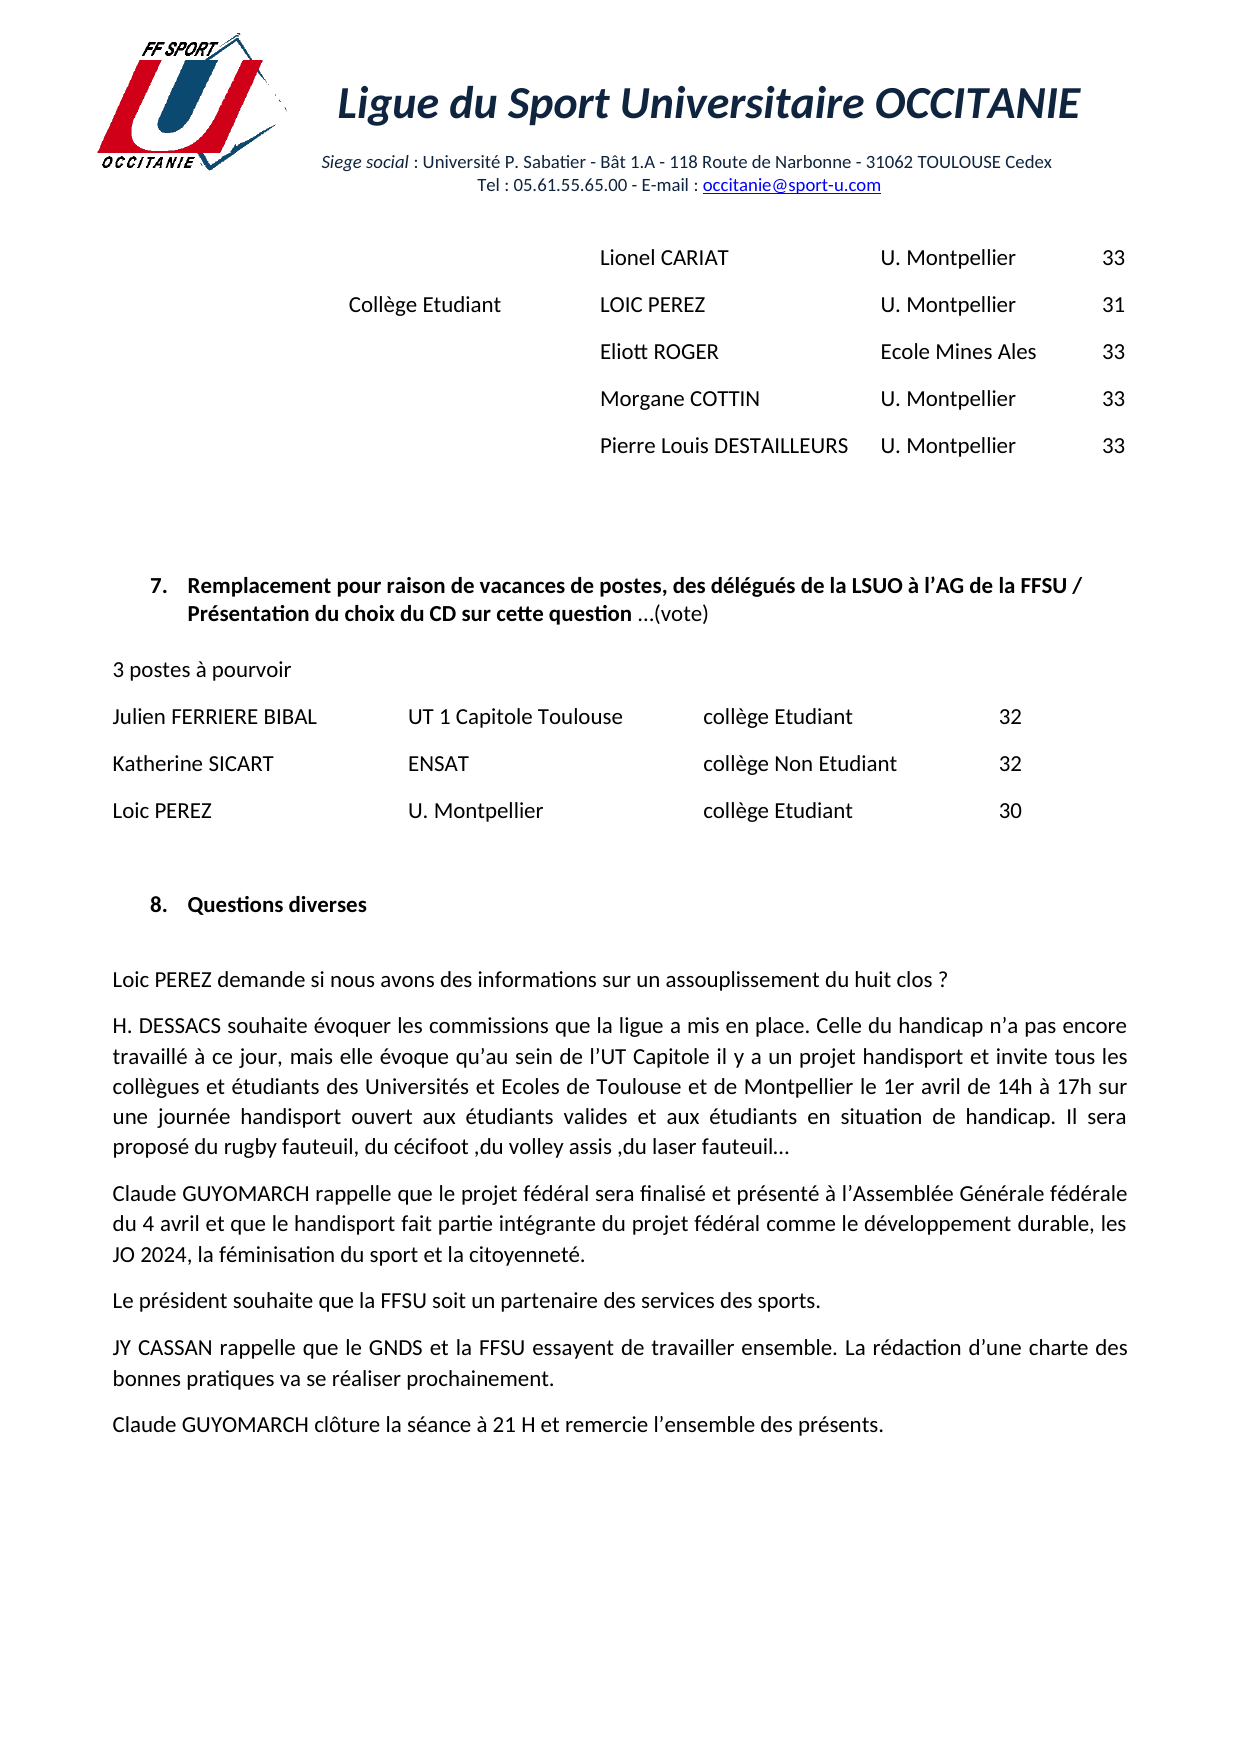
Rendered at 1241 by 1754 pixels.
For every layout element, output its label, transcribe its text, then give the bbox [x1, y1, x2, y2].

text Pierre Louis DESTAILLEURS U. Montpellier 33 [112, 431, 1128, 459]
text Loic PEREZ U. Montpellier collège Etudiant 30 [112, 796, 1128, 824]
list Remplacement pour raison de vacances de postes, des délégués de la LSUO à l’AG de la FFSU / Présentation du choix du CD sur cette question …(vote) [150, 571, 1128, 627]
text Eliott ROGER Ecole Mines Ales 33 [112, 337, 1128, 365]
picture [83, 26, 287, 194]
list Questions diverses [150, 890, 1128, 918]
text Claude GUYOMARCH rappelle que le projet fédéral sera finalisé et présenté à l’Assemblée Générale fédérale du 4 avril et que le handisport fait partie intégrante du projet fédéral comme le développement durable, les JO 2024, la féminisation du sport et la citoyenneté. [112, 1179, 1128, 1268]
text Loic PEREZ demande si nous avons des informations sur un assouplissement du huit clos ? [112, 965, 1128, 993]
text Lionel CARIAT U. Montpellier 33 [112, 243, 1128, 271]
text Julien FERRIERE BIBAL UT 1 Capitole Toulouse collège Etudiant 32 [112, 702, 1128, 730]
text 3 postes à pourvoir [112, 656, 1128, 683]
text Morgane COTTIN U. Montpellier 33 [112, 384, 1128, 412]
text Collège Etudiant LOIC PEREZ U. Montpellier 31 [112, 290, 1128, 318]
text Le président souhaite que la FFSU soit un partenaire des services des sports. [112, 1287, 1128, 1315]
text JY CASSAN rappelle que le GNDS et la FFSU essayent de travailler ensemble. La rédaction d’une charte des bonnes pratiques va se réaliser prochainement. [112, 1333, 1128, 1392]
text H. DESSACS souhaite évoquer les commissions que la ligue a mis en place. Celle du handicap n’a pas encore travaillé à ce jour, mais elle évoque qu’au sein de l’UT Capitole il y a un projet handisport et invite tous les collègues et étudiants des Universités et Ecoles de Toulouse et de Montpellier le 1er avril de 14h à 17h sur une journée handisport ouvert aux étudiants valides et aux étudiants en situation de handicap. Il sera proposé du rugby fauteuil, du cécifoot ,du volley assis ,du laser fauteuil… [112, 1012, 1128, 1161]
text Claude GUYOMARCH clôture la séance à 21 H et remercie l’ensemble des présents. [112, 1411, 1128, 1439]
text Katherine SICART ENSAT collège Non Etudiant 32 [112, 749, 1128, 777]
